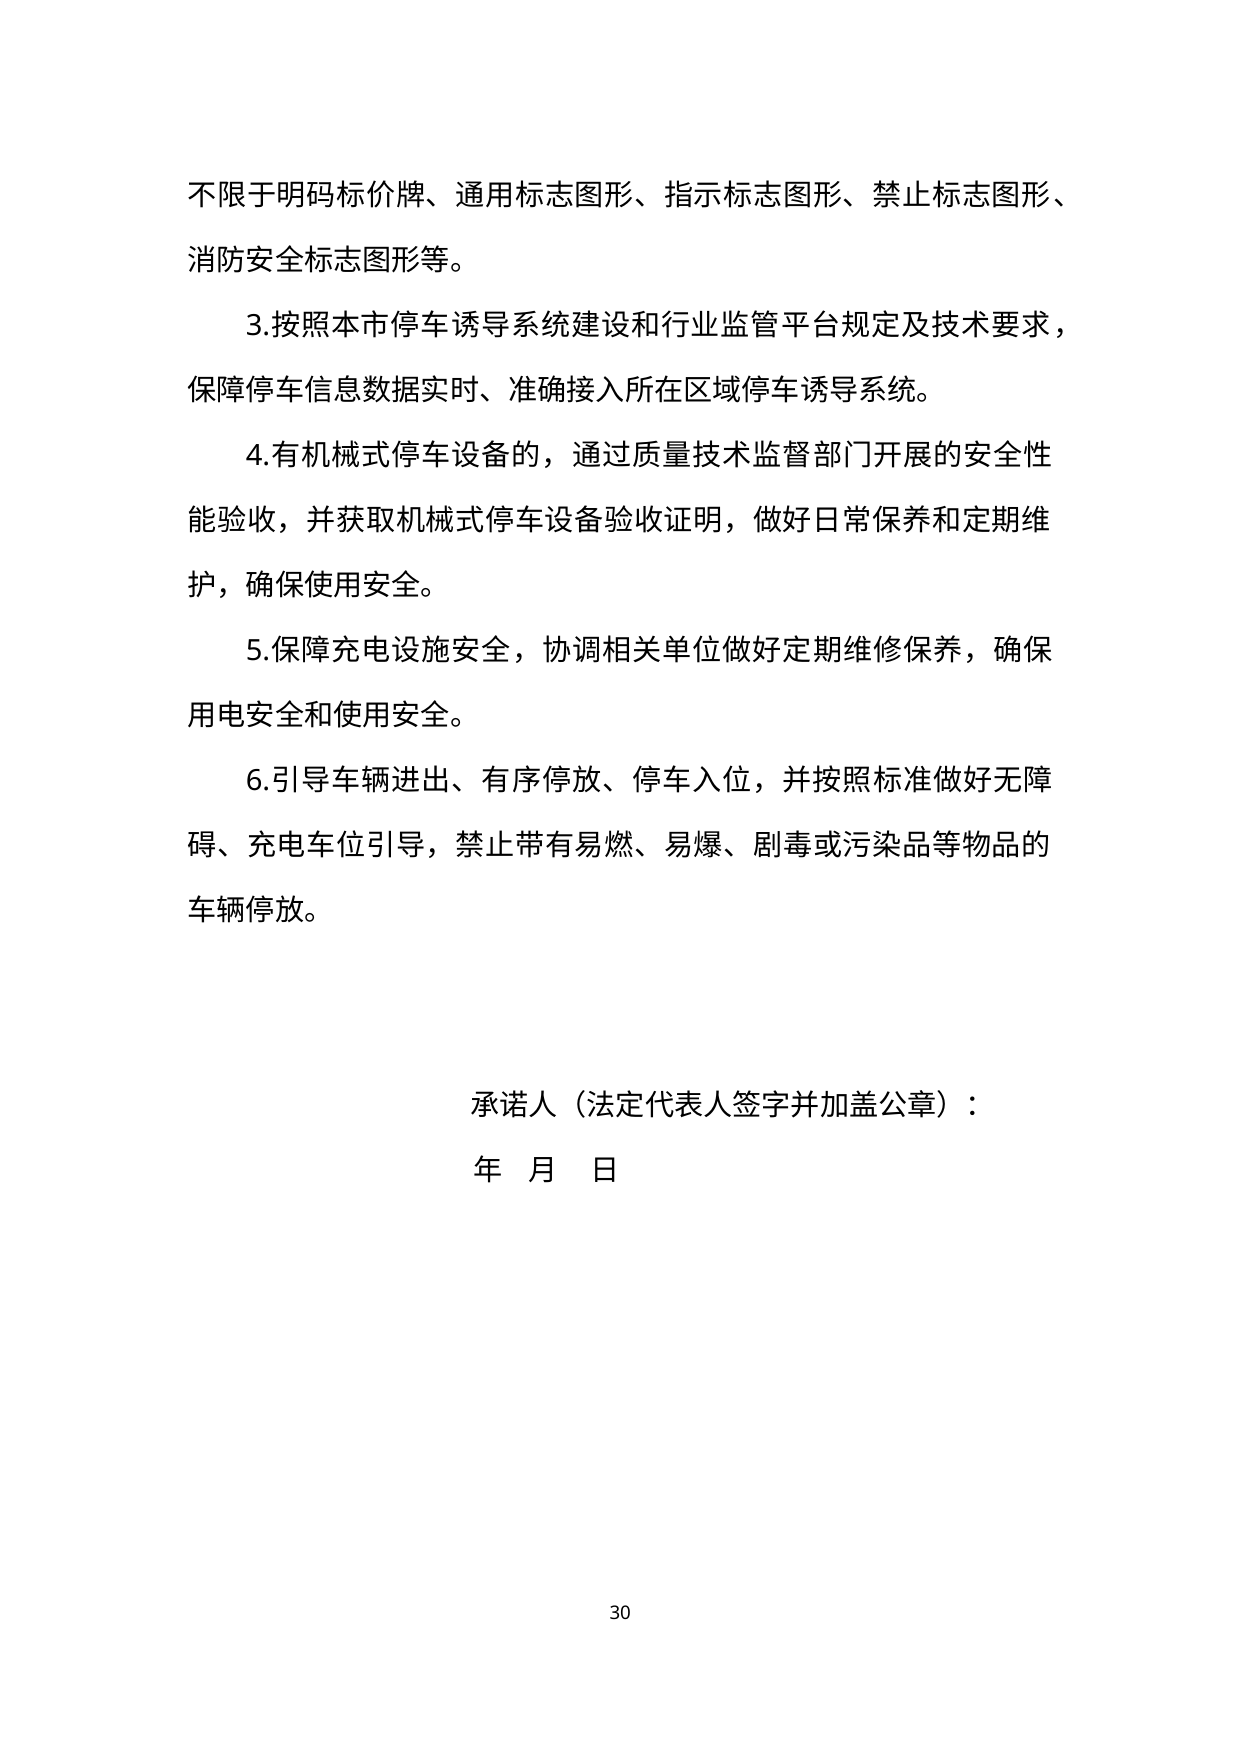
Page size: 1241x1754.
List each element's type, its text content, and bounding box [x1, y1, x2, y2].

text 5.保障充电设施安全，协调相关单位做好定期维修保养，确保用电安全和使用安全。 [187, 615, 1053, 745]
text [187, 160, 1053, 290]
text 承诺人（法定代表人签字并加盖公章）： [187, 1070, 995, 1135]
text 6.引导车辆进出、有序停放、停车入位，并按照标准做好无障碍、充电车位引导，禁止带有易燃、易爆、剧毒或污染品等物品的车辆停放。 [187, 745, 1053, 940]
text 年 月 日 [187, 1135, 1053, 1200]
text 4.有机械式停车设备的，通过质量技术监督部门开展的安全性能验收，并获取机械式停车设备验收证明，做好日常保养和定期维护，确保使用安全。 [187, 420, 1053, 615]
text 3.按照本市停车诱导系统建设和行业监管平台规定及技术要求，保障停车信息数据实时、准确接入所在区域停车诱导系统。 [187, 290, 1053, 420]
